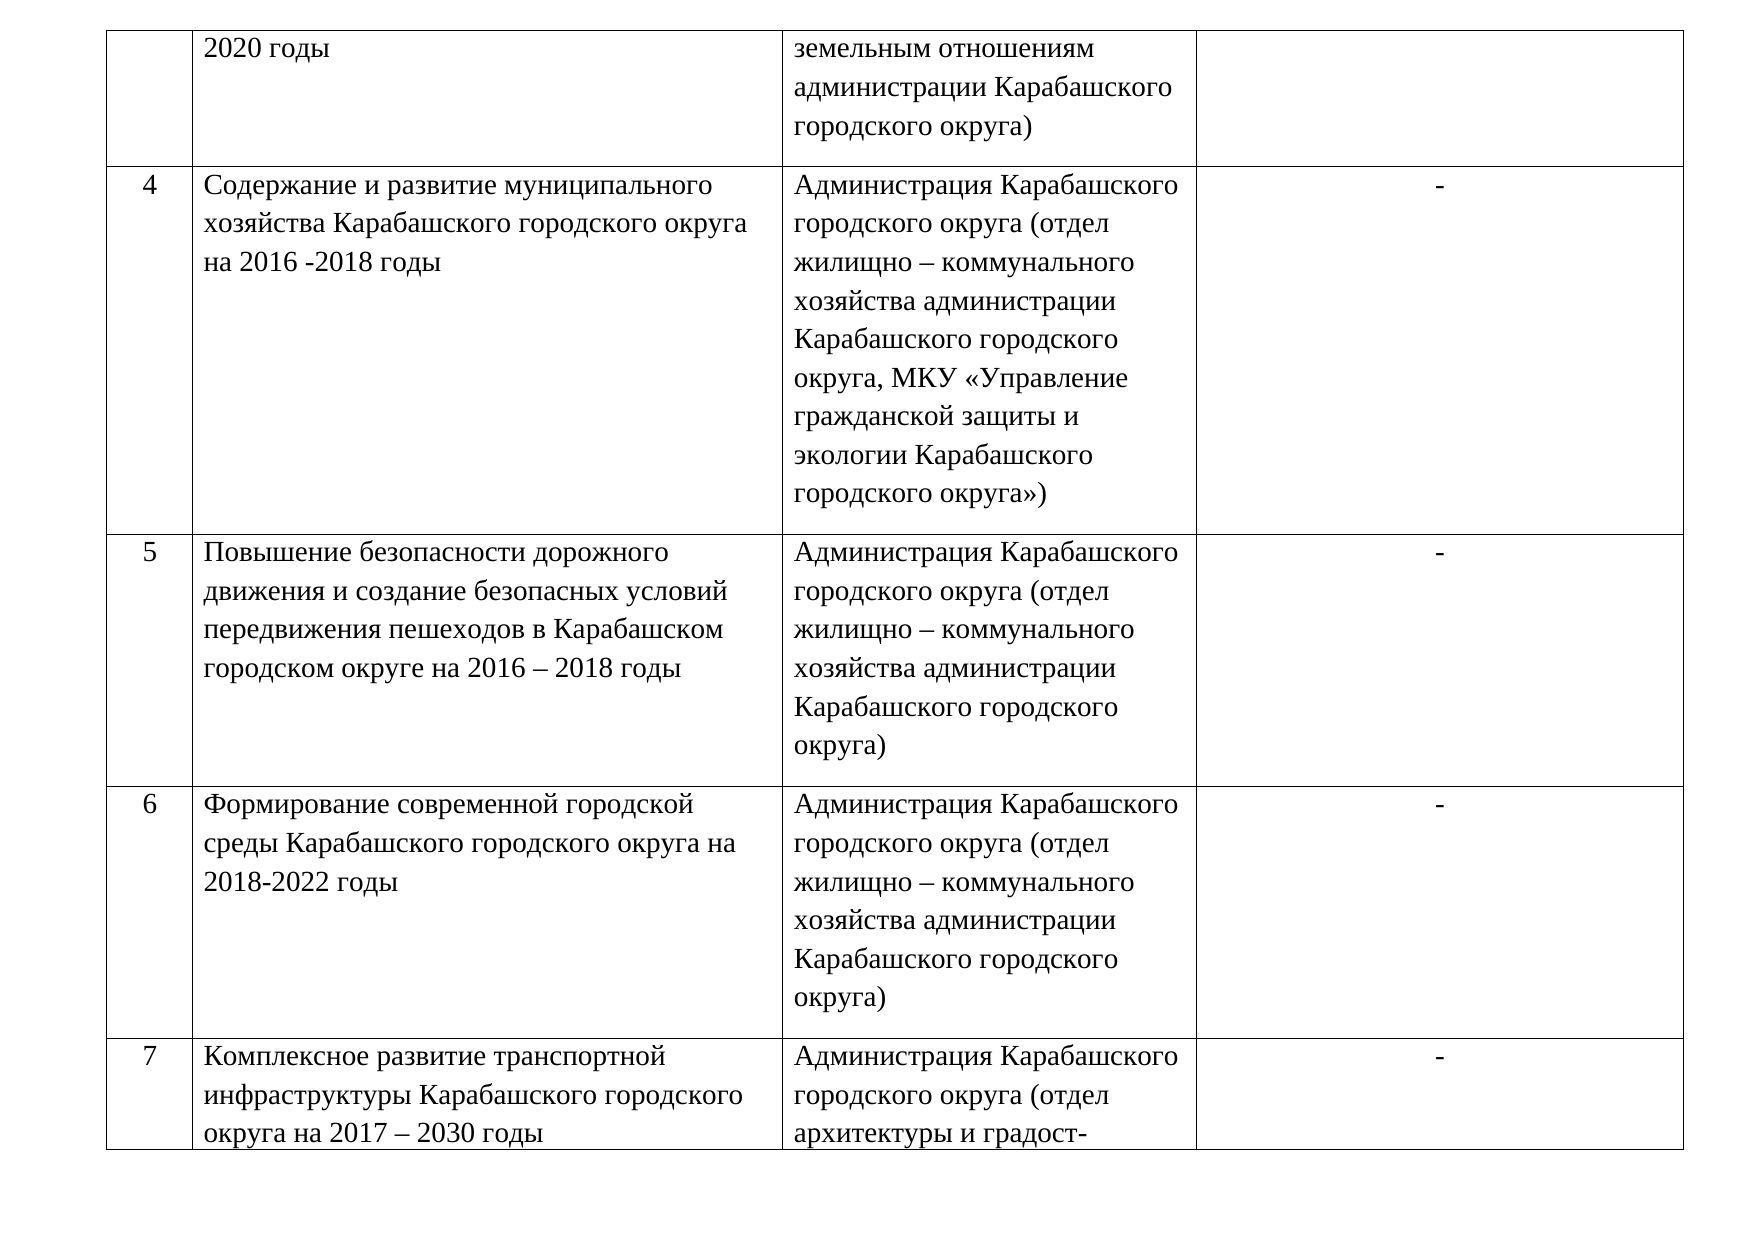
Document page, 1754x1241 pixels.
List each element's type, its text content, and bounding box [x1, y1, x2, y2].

table_cell 7 [107, 1039, 192, 1149]
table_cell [193, 31, 782, 166]
table_cell - [1197, 1039, 1683, 1149]
table_cell - [1197, 167, 1683, 533]
table_cell Повышение безопасности дорожного движения и создание безопасных условий передвижения пешеходов в Карабашском городском округе на 2016 – 2018 годы [193, 535, 782, 786]
table_cell Содержание и развитие муниципального хозяйства Карабашского городского округа на 2016 -2018 годы [193, 167, 782, 533]
table_cell Администрация Карабашского городского округа (отдел жилищно – коммунального хозяйства администрации Карабашского городского округа) [783, 535, 1196, 786]
table_cell 4 [107, 167, 192, 533]
table_cell 5 [107, 535, 192, 786]
table_cell - [1197, 787, 1683, 1037]
table_cell Формирование современной городской среды Карабашского городского округа на 2018-2022 годы [193, 787, 782, 1037]
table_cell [783, 31, 1196, 166]
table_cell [783, 1039, 1196, 1149]
table_cell Администрация Карабашского городского округа (отдел жилищно – коммунального хозяйства администрации Карабашского городского округа, МКУ «Управление гражданской защиты и экологии Карабашского городского округа») [783, 167, 1196, 533]
table_cell - [1197, 535, 1683, 786]
table_cell 6 [107, 787, 192, 1037]
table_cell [193, 1039, 782, 1149]
table_cell - [1197, 31, 1683, 166]
table_cell Администрация Карабашского городского округа (отдел жилищно – коммунального хозяйства администрации Карабашского городского округа) [783, 787, 1196, 1037]
table_cell 3 [107, 31, 192, 166]
